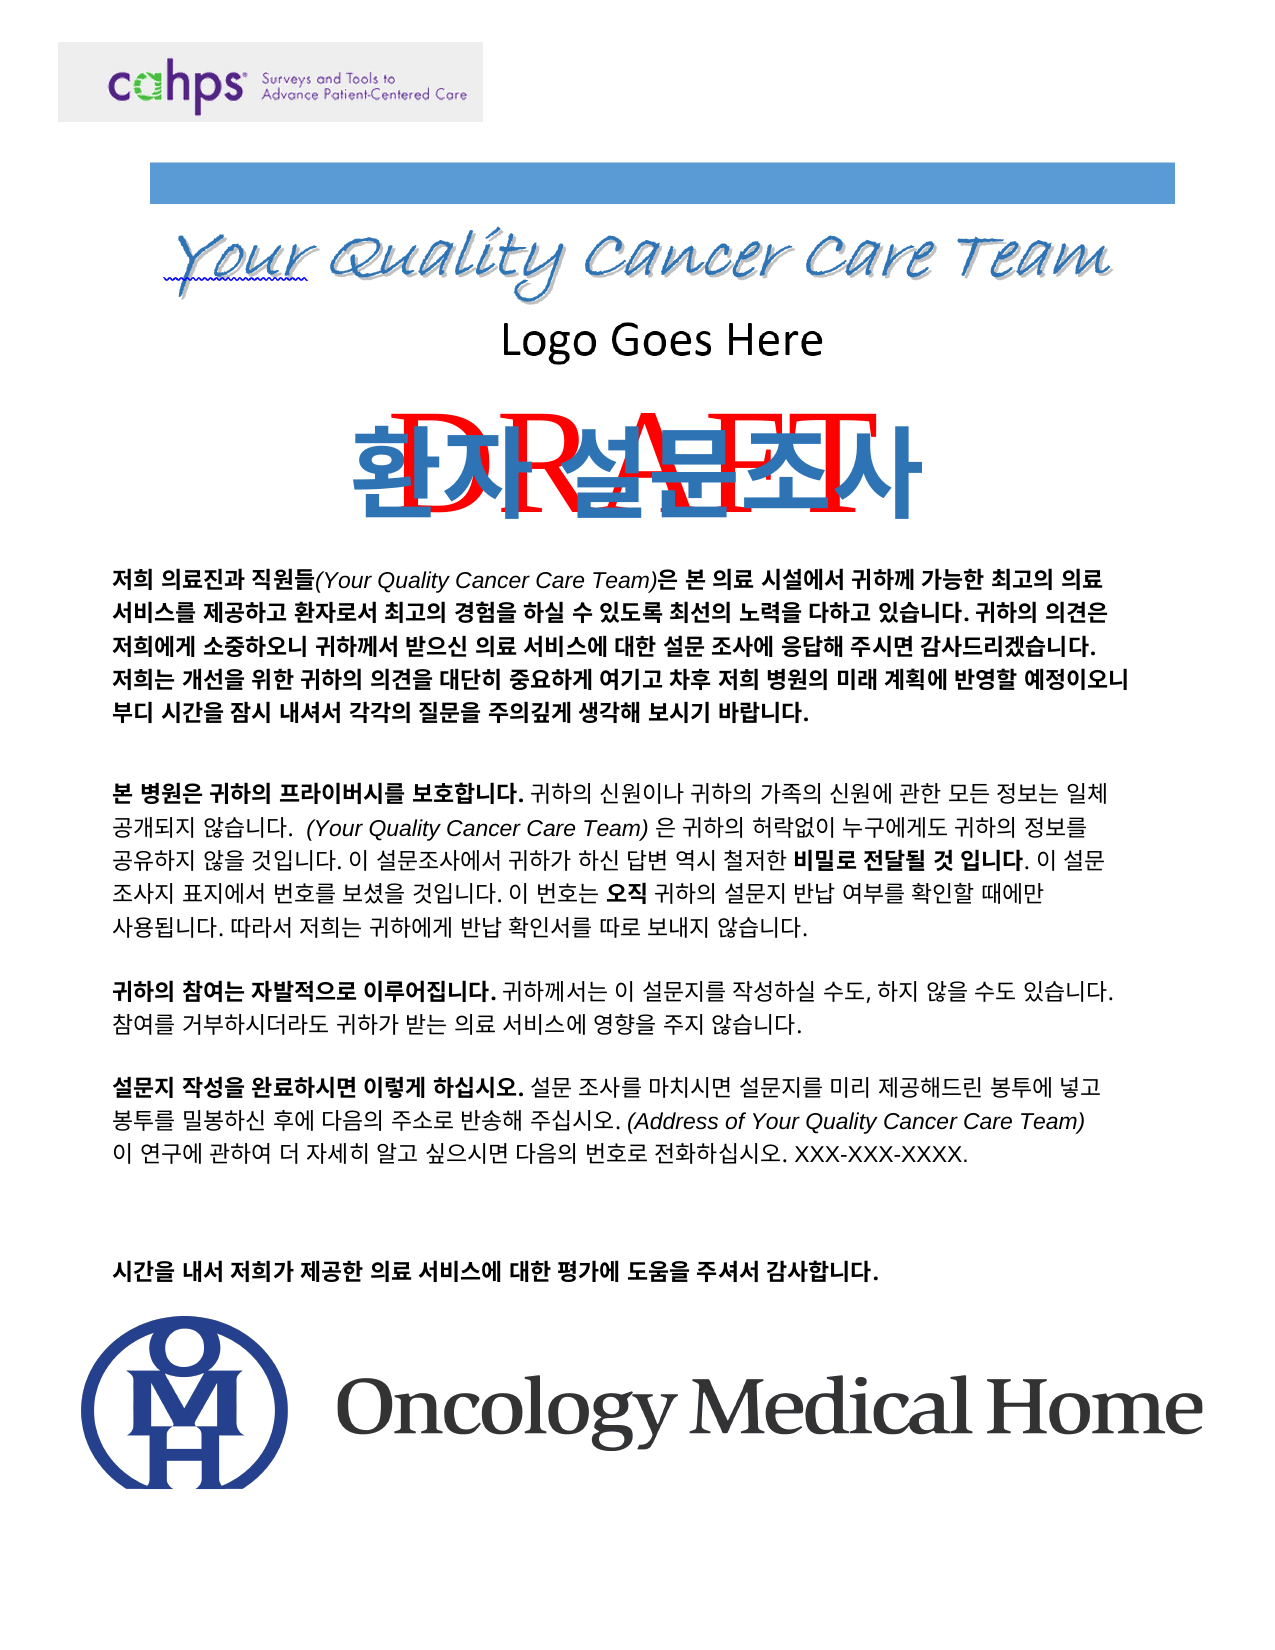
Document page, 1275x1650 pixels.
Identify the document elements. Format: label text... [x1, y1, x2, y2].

picture [58, 42, 483, 122]
text 저희 의료진과 직원들(Your Quality Cancer Care Team)은 본 의료 시설에서 귀하께 가능한 최고의 의료 서비스를 제공하고 환자로서 최고의 경험을 하실 수 있도록 최선의 노력을 다하고 있습니다. 귀하의 의견은 저희에게 소중하오니 귀하께서 받으신 의료 서비스에 대한 설문 조사에 응답해 주시면 감사드리겠습니다. 저희는 개선을 위한 귀하의 의견을 대단히 중요하게 여기고 차후 저희 병원의 미래 계획에 반영할 예정이오니 부디 시간을 잠시 내셔서 각각의 질문을 주의깊게 생각해 보시기 바랍니다. [112, 562, 1162, 728]
text 이 연구에 관하여 더 자세히 알고 싶으시면 다음의 번호로 전화하십시오. XXX-XXX-XXXX. [112, 1136, 1162, 1169]
text 시간을 내서 저희가 제공한 의료 서비스에 대한 평가에 도움을 주셔서 감사합니다. [112, 1253, 1162, 1287]
text 귀하의 참여는 자발적으로 이루어집니다. 귀하께서는 이 설문지를 작성하실 수도, 하지 않을 수도 있습니다. 참여를 거부하시더라도 귀하가 받는 의료 서비스에 영향을 주지 않습니다. [112, 974, 1162, 1041]
text 본 병원은 귀하의 프라이버시를 보호합니다. 귀하의 신원이나 귀하의 가족의 신원에 관한 모든 정보는 일체 공개되지 않습니다. (Your Quality Cancer Care Team) 은 귀하의 허락없이 누구에게도 귀하의 정보를 공유하지 않을 것입니다. 이 설문조사에서 귀하가 하신 답변 역시 철저한 비밀로 전달될 것 입니다. 이 설문 조사지 표지에서 번호를 보셨을 것입니다. 이 번호는 오직 귀하의 설문지 반납 여부를 확인할 때에만 사용됩니다. 따라서 저희는 귀하에게 반납 확인서를 따로 보내지 않습니다. [112, 776, 1162, 943]
picture [124, 133, 1187, 395]
text 설문지 작성을 완료하시면 이렇게 하십시오. 설문 조사를 마치시면 설문지를 미리 제공해드린 봉투에 넣고 봉투를 밀봉하신 후에 다음의 주소로 반송해 주십시오. (Address of Your Quality Cancer Care Team) [112, 1069, 1162, 1136]
picture [0, 1316, 1203, 1497]
text 환자 설문조사 [112, 394, 1162, 539]
